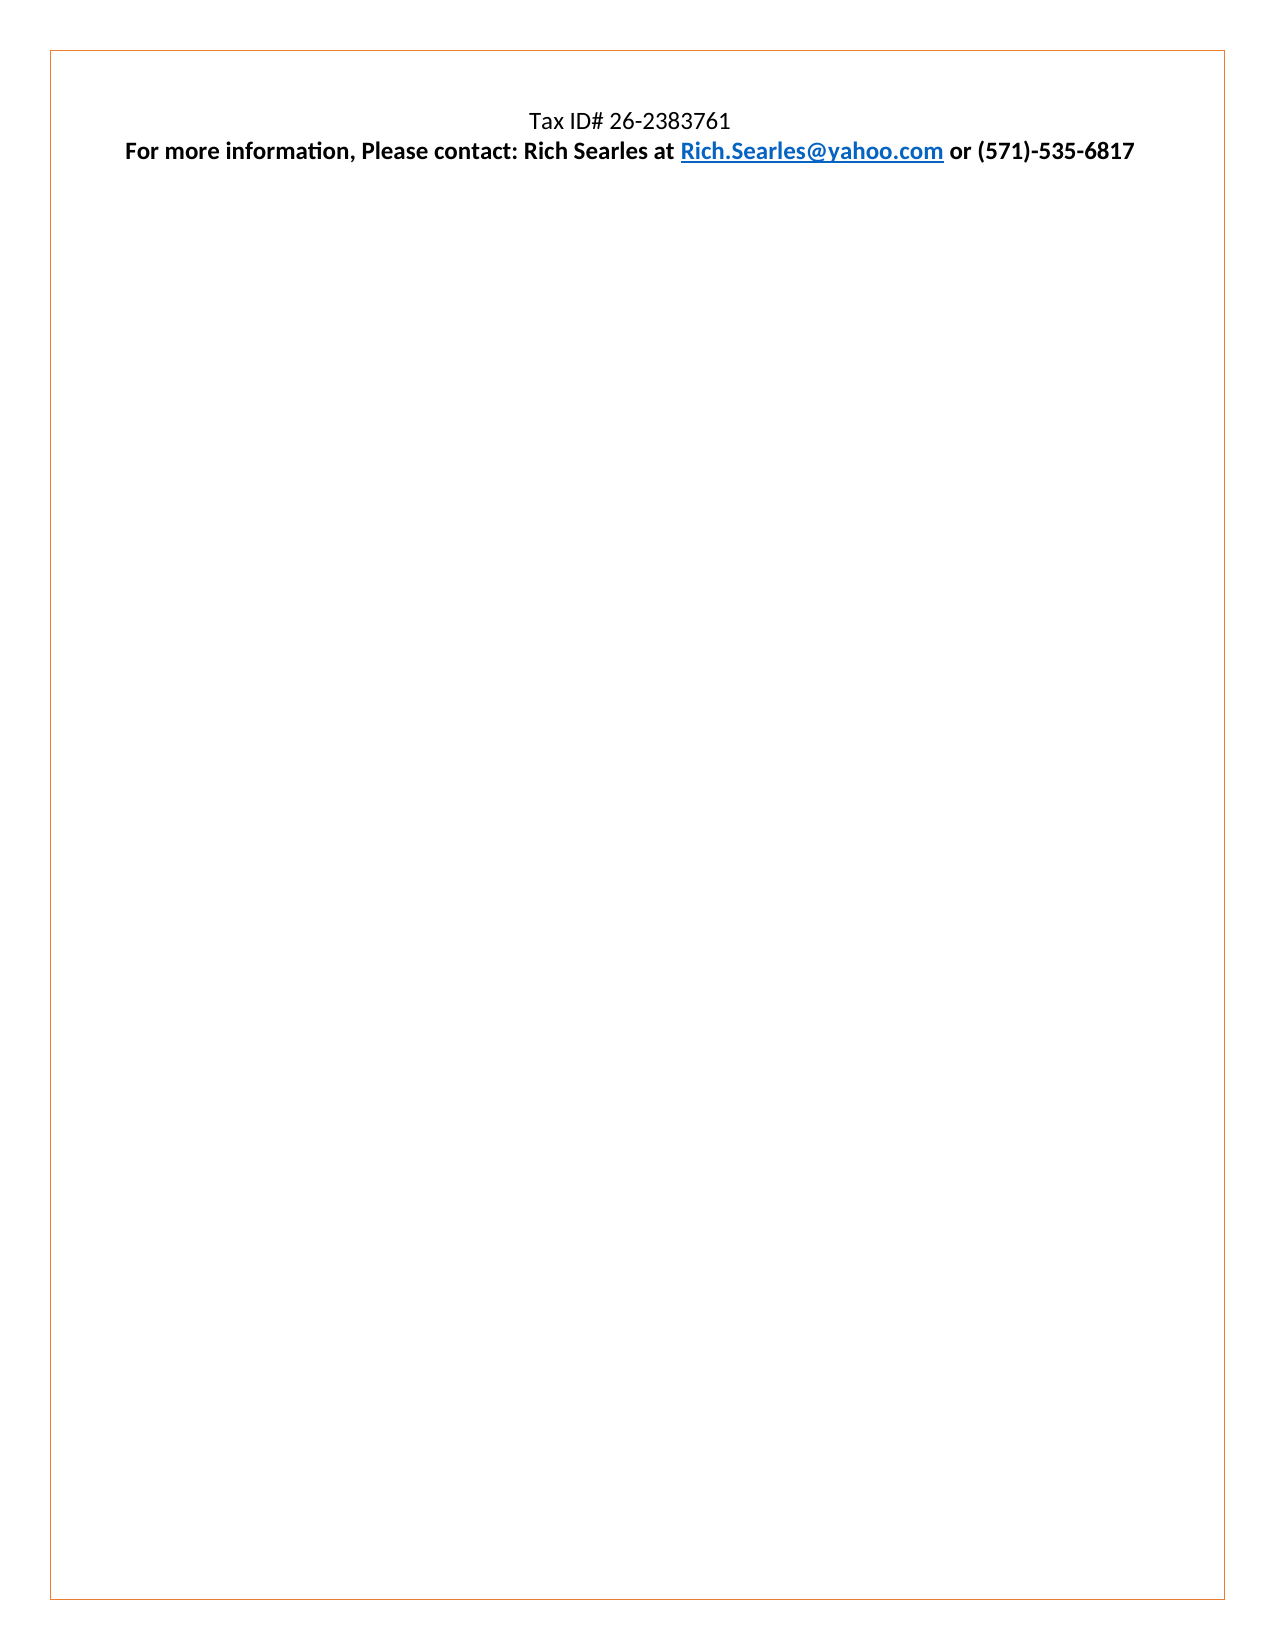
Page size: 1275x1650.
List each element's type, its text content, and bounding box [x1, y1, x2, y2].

text For more information, Please contact: Rich Searles at Rich.Searles@yahoo.com or (571)-535-6817 [90, 136, 1170, 166]
text Tax ID# 26-2383761 [90, 105, 1170, 136]
